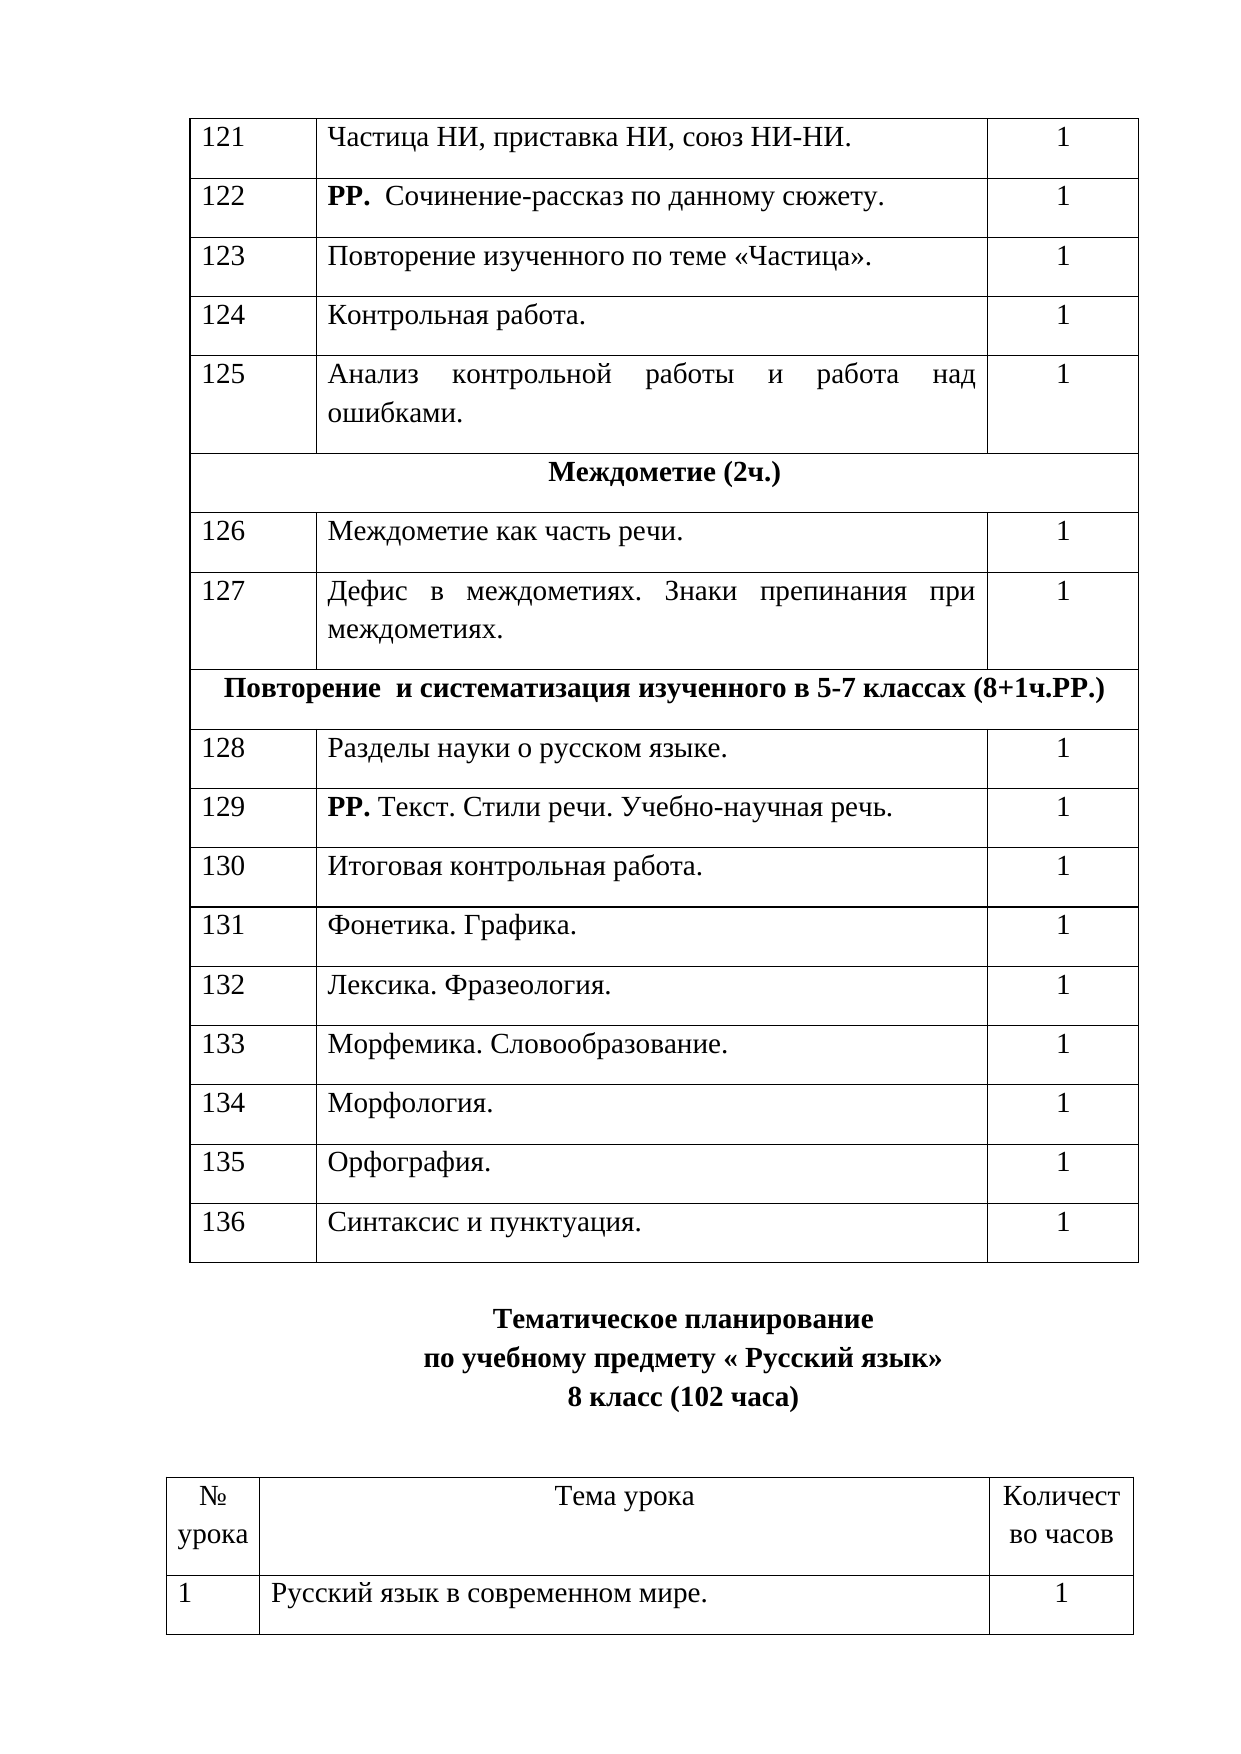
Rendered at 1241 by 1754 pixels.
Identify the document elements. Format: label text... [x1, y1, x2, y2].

table_cell Орфография. [317, 1145, 987, 1203]
table_cell Повторение и систематизация изученного в 5-7 классах (8+1ч.РР.) [191, 670, 1138, 729]
table_cell Фонетика. Графика. [317, 908, 987, 966]
table_cell Морфология. [317, 1085, 987, 1143]
table_cell 134 [191, 1085, 316, 1143]
table_cell Междометие как часть речи. [317, 513, 987, 572]
table_cell Итоговая контрольная работа. [317, 848, 987, 906]
table_cell 122 [191, 179, 316, 237]
table_cell 129 [191, 789, 316, 847]
table_cell Повторение изученного по теме «Частица». [317, 238, 987, 296]
table_cell 1 [167, 1576, 259, 1634]
table_cell Синтаксис и пунктуация. [317, 1204, 987, 1262]
table_cell Междометие (2ч.) [191, 454, 1138, 512]
table_cell Контрольная работа. [317, 297, 987, 355]
table_cell 1 [988, 1085, 1138, 1143]
table_cell 1 [988, 848, 1138, 906]
table_cell 1 [988, 967, 1138, 1025]
table_cell Морфемика. Словообразование. [317, 1026, 987, 1084]
table_cell 126 [191, 513, 316, 572]
table_cell 132 [191, 967, 316, 1025]
table_cell 1 [988, 179, 1138, 237]
table_cell 1 [988, 908, 1138, 966]
table_cell 1 [988, 1145, 1138, 1203]
table_cell Разделы науки о русском языке. [317, 730, 987, 788]
table_cell 136 [191, 1204, 316, 1262]
table_cell Анализ контрольной работы и работа над ошибками. [317, 356, 987, 453]
table_cell Дефис в междометиях. Знаки препинания при междометиях. [317, 573, 987, 669]
table_cell 1 [988, 356, 1138, 453]
table_cell 1 [988, 730, 1138, 788]
table_cell 123 [191, 238, 316, 296]
table_cell 133 [191, 1026, 316, 1084]
table_cell РР. Текст. Стили речи. Учебно-научная речь. [317, 789, 987, 847]
table_cell 135 [191, 1145, 316, 1203]
table_cell Лексика. Фразеология. [317, 967, 987, 1025]
table_cell 124 [191, 297, 316, 355]
table_cell 128 [191, 730, 316, 788]
table_cell 130 [191, 848, 316, 906]
table_cell 127 [191, 573, 316, 669]
table_cell 1 [988, 789, 1138, 847]
table_cell 1 [988, 513, 1138, 572]
table_cell 1 [988, 238, 1138, 296]
table_cell 131 [191, 908, 316, 966]
table_cell 121 [191, 119, 316, 177]
table_header Количество часов [990, 1478, 1133, 1574]
text 8 класс (102 часа) [215, 1379, 1152, 1412]
table_cell РР. Сочинение-рассказ по данному сюжету. [317, 179, 987, 237]
text Тематическое планирование [215, 1302, 1152, 1335]
text по учебному предмету « Русский язык» [215, 1340, 1152, 1374]
table_cell 1 [988, 1026, 1138, 1084]
table_cell Русский язык в современном мире. [260, 1576, 989, 1634]
table_cell Частица НИ, приставка НИ, союз НИ-НИ. [317, 119, 987, 177]
table_cell 125 [191, 356, 316, 453]
table_cell 1 [988, 119, 1138, 177]
table_cell 1 [990, 1576, 1133, 1634]
table_cell 1 [988, 297, 1138, 355]
table_cell 1 [988, 1204, 1138, 1262]
table_cell 1 [988, 573, 1138, 669]
table_header Тема урока [260, 1478, 989, 1574]
table_header № урока [167, 1478, 259, 1574]
